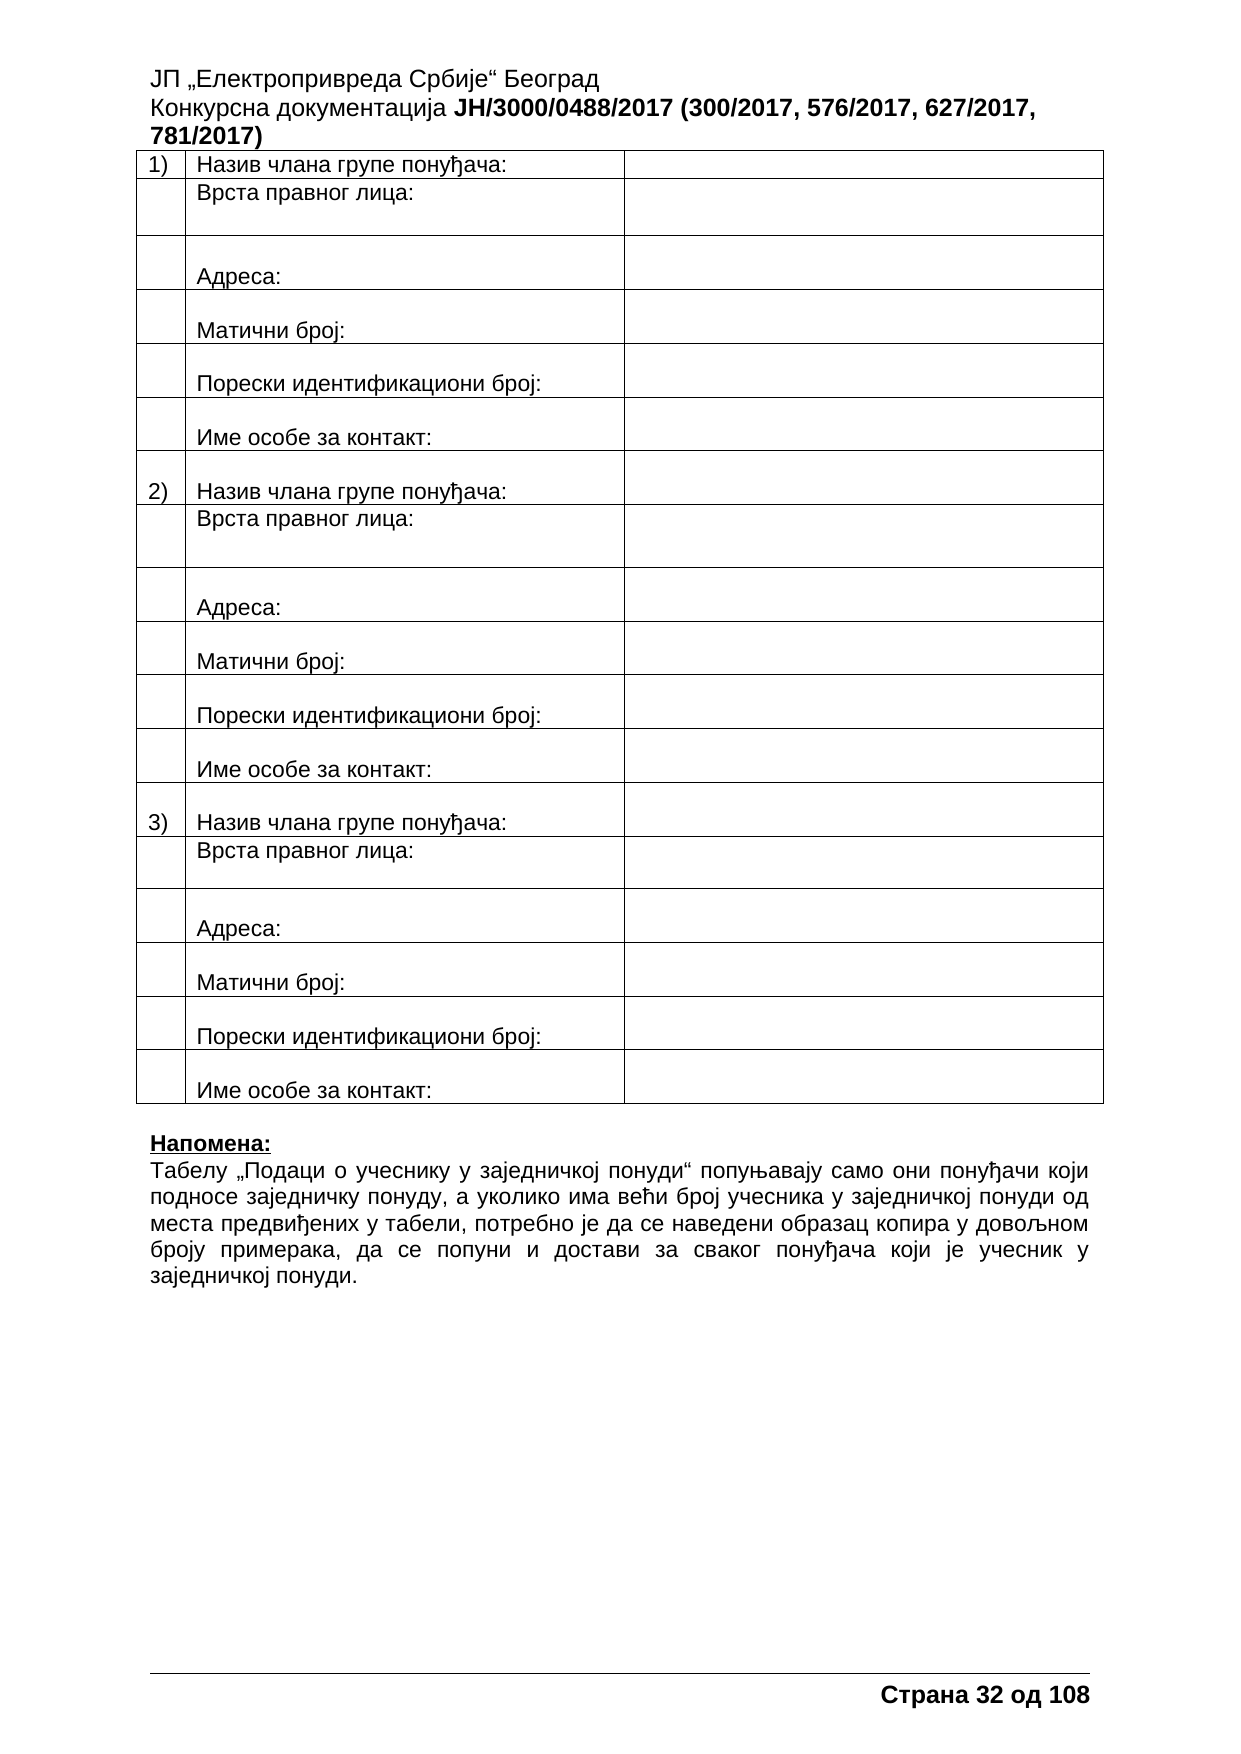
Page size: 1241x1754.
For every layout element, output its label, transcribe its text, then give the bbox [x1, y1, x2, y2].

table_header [186, 151, 624, 177]
table_cell Име особе за контакт: [186, 398, 624, 450]
table_cell Матични број: [186, 622, 624, 674]
table_cell [137, 675, 185, 728]
table_cell [625, 344, 1103, 397]
table_cell [137, 236, 185, 289]
table_cell [625, 997, 1103, 1049]
table_cell 2) [137, 451, 185, 504]
table_cell Порески идентификациони број: [186, 997, 624, 1049]
table_cell [625, 675, 1103, 728]
table_cell [625, 179, 1103, 235]
table_cell [137, 568, 185, 621]
table_cell Назив члана групе понуђача: [186, 451, 624, 504]
table_cell [625, 236, 1103, 289]
table_cell [625, 398, 1103, 450]
table_cell Порески идентификациони број: [186, 344, 624, 397]
table_cell [625, 568, 1103, 621]
table_cell Врста правног лица: [186, 505, 624, 567]
table_cell [137, 505, 185, 567]
table_cell [137, 943, 185, 996]
table_cell [625, 451, 1103, 504]
table_cell [625, 622, 1103, 674]
table_cell Матични број: [186, 943, 624, 996]
table_cell Матични број: [186, 290, 624, 343]
text Напомена: [150, 1130, 1090, 1157]
table_cell [137, 290, 185, 343]
table_cell [625, 729, 1103, 782]
table_cell [137, 344, 185, 397]
table_cell [137, 729, 185, 782]
table_cell [137, 837, 185, 888]
table_cell [137, 1050, 185, 1103]
table_cell Порески идентификациони број: [186, 675, 624, 728]
table_cell [625, 889, 1103, 942]
table_cell [625, 837, 1103, 888]
table_cell Врста правног лица: [186, 837, 624, 888]
table_cell [137, 398, 185, 450]
table_cell [625, 1050, 1103, 1103]
table_cell Адреса: [186, 568, 624, 621]
table_header 1) [137, 151, 185, 177]
table_cell Врста правног лица: [186, 179, 624, 235]
table_cell Адреса: [186, 236, 624, 289]
table_cell Име особе за контакт: [186, 1050, 624, 1103]
table_cell [137, 179, 185, 235]
text Табелу „Подаци о учеснику у заједничкој понуди“ попуњавају само они понуђачи који подносе заједничку понуду, а уколико има већи број учесника у заједничкој понуди од места предвиђених у табели, потребно је да се наведени образац копира у довољном броју примерака, да се попуни и достави за сваког понуђача који је учесник у заједничкој понуди. [150, 1157, 1090, 1288]
table_cell [137, 997, 185, 1049]
table_cell Назив члана групе понуђача: [186, 783, 624, 836]
table_cell [625, 290, 1103, 343]
table_cell Име особе за контакт: [186, 729, 624, 782]
table_cell Адреса: [186, 889, 624, 942]
table_cell [625, 783, 1103, 836]
table_header [625, 151, 1103, 177]
table_cell [625, 505, 1103, 567]
table_cell [137, 622, 185, 674]
table_cell [137, 889, 185, 942]
table_cell 3) [137, 783, 185, 836]
table_cell [625, 943, 1103, 996]
